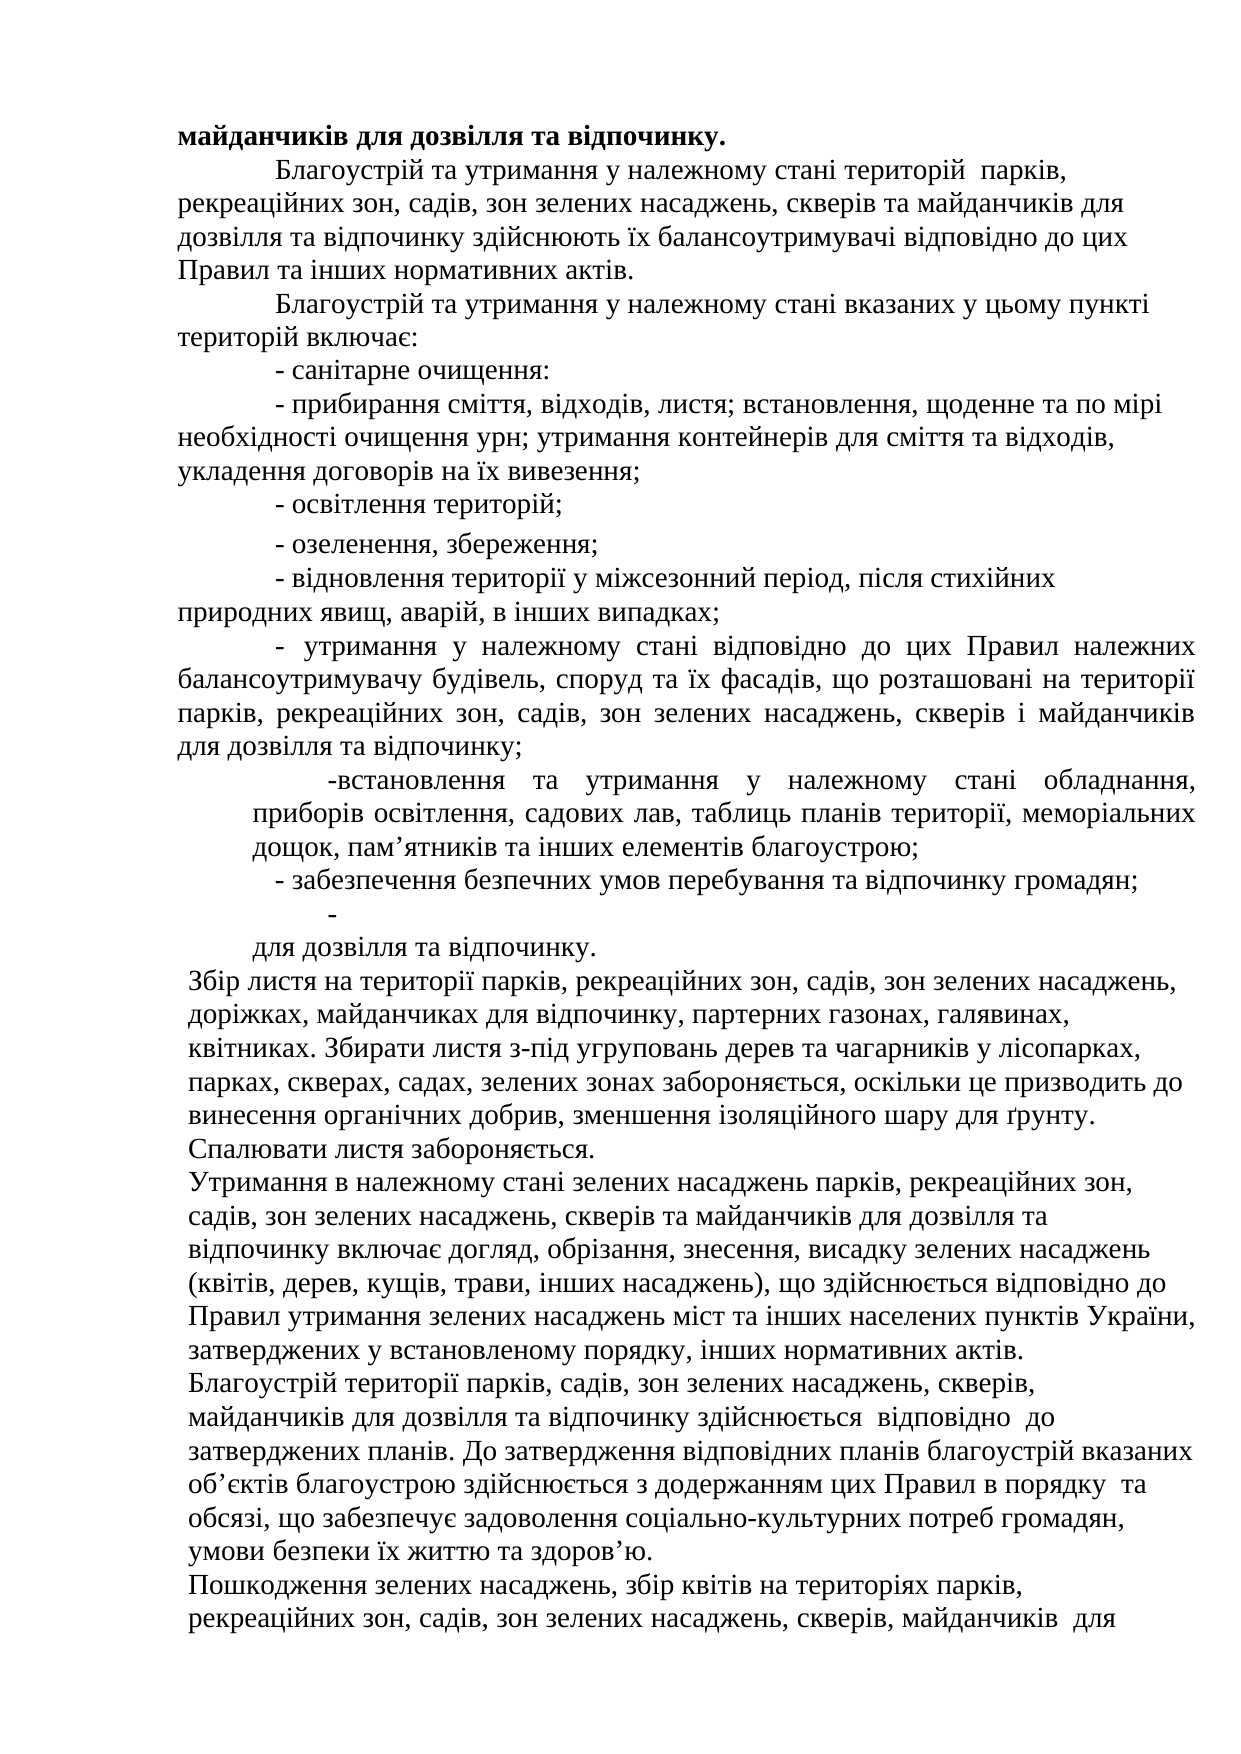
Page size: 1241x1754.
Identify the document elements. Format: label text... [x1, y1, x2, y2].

list утримання у належному стані відповідно до цих Правил належних балансоутримувачу будівель, споруд та їх фасадів, що розташовані на території парків, рекреаційних зон, садів, зон зелених насаджень, скверів і майданчиків для дозвілля та відпочинку; [177, 628, 1196, 762]
text Благоустрій та утримання у належному стані вказаних у цьому пункті територій включає: [177, 286, 1196, 353]
text - відновлення території у міжсезонний період, після стихійних природних явищ, аварій, в інших випадках; [177, 560, 1196, 627]
text Благоустрій території парків, садів, зон зелених насаджень, скверів, майданчиків для дозвілля та відпочинку здійснюється відповідно до затверджених планів. До затвердження відповідних планів благоустрій вказаних об’єктів благоустрою здійснюється з додержанням цих Правил в порядку та обсязі, що забезпечує задоволення соціально-культурних потреб громадян, умови безпеки їх життю та здоров’ю. [188, 1366, 1196, 1567]
text - освітлення територій; [177, 487, 1196, 520]
text - санітарне очищення: [177, 353, 1196, 386]
list забезпечення належної роботи атракціонів, обладнання майданчиків для дозвілля та відпочинку. [252, 896, 1196, 963]
text - озеленення, збереження; [177, 527, 1196, 560]
text Благоустрій та утримання у належному стані територій парків, рекреаційних зон, садів, зон зелених насаджень, скверів та майданчиків для дозвілля та відпочинку здійснюють їх балансоутримувачі відповідно до цих Правил та інших нормативних актів. [177, 152, 1196, 286]
list встановлення та утримання у належному стані обладнання, приборів освітлення, садових лав, таблиць планів території, меморіальних дощок, пам’ятників та інших елементів благоустрою; [252, 762, 1196, 862]
list забезпечення безпечних умов перебування та відпочинку громадян; [274, 862, 1196, 896]
text Збір листя на території парків, рекреаційних зон, садів, зон зелених насаджень, доріжках, майданчиках для відпочинку, партерних газонах, галявинах, квітниках. Збирати листя з-під угруповань дерев та чагарників у лісопарках, парках, скверах, садах, зелених зонах забороняється, оскільки це призводить до винесення органічних добрив, зменшення ізоляційного шару для ґрунту. Спалювати листя забороняється. [188, 963, 1196, 1164]
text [188, 1567, 1196, 1634]
text - прибирання сміття, відходів, листя; встановлення, щоденне та по мірі необхідності очищення урн; утримання контейнерів для сміття та відходів, укладення договорів на їх вивезення; [177, 386, 1196, 487]
text Утримання в належному стані зелених насаджень парків, рекреаційних зон, садів, зон зелених насаджень, скверів та майданчиків для дозвілля та відпочинку включає догляд, обрізання, знесення, висадку зелених насаджень (квітів, дерев, кущів, трави, інших насаджень), що здійснюється відповідно до Правил утримання зелених насаджень міст та інших населених пунктів України, затверджених у встановленому порядку, інших нормативних актів. [188, 1164, 1196, 1366]
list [177, 118, 1196, 152]
